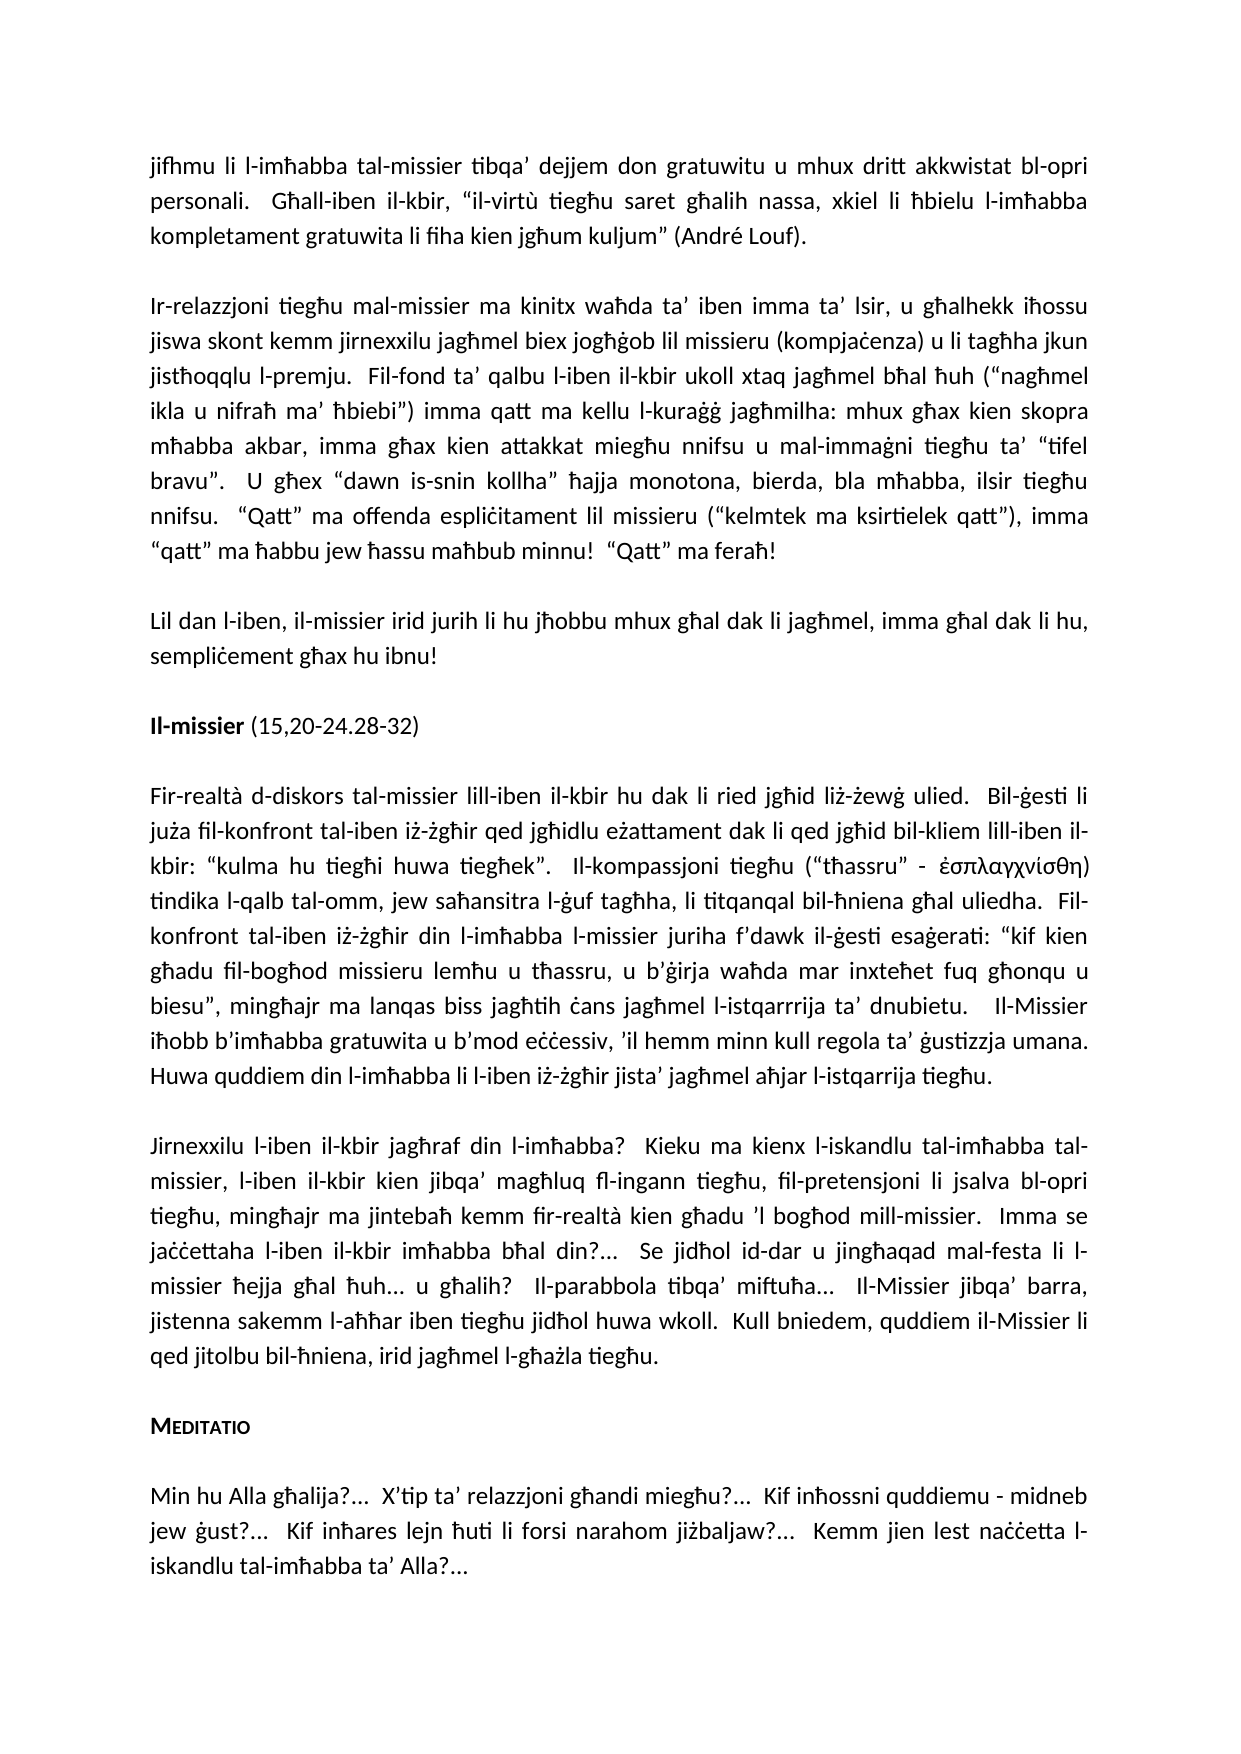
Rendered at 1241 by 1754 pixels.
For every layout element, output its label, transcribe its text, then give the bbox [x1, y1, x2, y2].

text Ir-relazzjoni tiegħu mal-missier ma kinitx waħda ta’ iben imma ta’ lsir, u għalhekk iħossu jiswa skont kemm jirnexxilu jagħmel biex jogħġob lil missieru (kompjaċenza) u li tagħha jkun jistħoqqlu l-premju. Fil-fond ta’ qalbu l-iben il-kbir ukoll xtaq jagħmel bħal ħuh (“nagħmel ikla u nifraħ ma’ ħbiebi”) imma qatt ma kellu l-kuraġġ jagħmilha: mhux għax kien skopra mħabba akbar, imma għax kien attakkat miegħu nnifsu u mal-immaġni tiegħu ta’ “tifel bravu”. U għex “dawn is-snin kollha” ħajja monotona, bierda, bla mħabba, ilsir tiegħu nnifsu. “Qatt” ma offenda espliċitament lil missieru (“kelmtek ma ksirtielek qatt”), imma “qatt” ma ħabbu jew ħassu maħbub minnu! “Qatt” ma feraħ! [150, 290, 1090, 566]
text Lil dan l-iben, il-missier irid jurih li hu jħobbu mhux għal dak li jagħmel, imma għal dak li hu, sempliċement għax hu ibnu! [150, 605, 1090, 671]
text Meditatio [150, 1410, 1090, 1441]
text Fir-realtà d-diskors tal-missier lill-iben il-kbir hu dak li ried jgħid liż-żewġ ulied. Bil-ġesti li juża fil-konfront tal-iben iż-żgħir qed jgħidlu eżattament dak li qed jgħid bil-kliem lill-iben il-kbir: “kulma hu tiegħi huwa tiegħek”. Il-kompassjoni tiegħu (“tħassru” - ἐσπλαγχνίσθη) tindika l-qalb tal-omm, jew saħansitra l-ġuf tagħha, li titqanqal bil-ħniena għal uliedha. Fil-konfront tal-iben iż-żgħir din l-imħabba l-missier juriha f’dawk il-ġesti esaġerati: “kif kien għadu fil-bogħod missieru lemħu u tħassru, u b’ġirja waħda mar inxteħet fuq għonqu u biesu”, mingħajr ma lanqas biss jagħtih ċans jagħmel l-istqarrrija ta’ dnubietu. Il-Missier iħobb b’imħabba gratuwita u b’mod eċċessiv, ’il hemm minn kull regola ta’ ġustizzja umana. Huwa quddiem din l-imħabba li l-iben iż-żgħir jista’ jagħmel aħjar l-istqarrija tiegħu. [150, 780, 1090, 1091]
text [150, 150, 1090, 251]
text Il-missier (15,20-24.28-32) [150, 710, 1090, 741]
text Jirnexxilu l-iben il-kbir jagħraf din l-imħabba? Kieku ma kienx l-iskandlu tal-imħabba tal-missier, l-iben il-kbir kien jibqa’ magħluq fl-ingann tiegħu, fil-pretensjoni li jsalva bl-opri tiegħu, mingħajr ma jintebaħ kemm fir-realtà kien għadu ’l bogħod mill-missier. Imma se jaċċettaha l-iben il-kbir imħabba bħal din?... Se jidħol id-dar u jingħaqad mal-festa li l-missier ħejja għal ħuh... u għalih? Il-parabbola tibqa’ miftuħa... Il-Missier jibqa’ barra, jistenna sakemm l-aħħar iben tiegħu jidħol huwa wkoll. Kull bniedem, quddiem il-Missier li qed jitolbu bil-ħniena, irid jagħmel l-għażla tiegħu. [150, 1130, 1090, 1371]
text Min hu Alla għalija?... X’tip ta’ relazzjoni għandi miegħu?... Kif inħossni quddiemu - midneb jew ġust?... Kif inħares lejn ħuti li forsi narahom jiżbaljaw?... Kemm jien lest naċċetta l-iskandlu tal-imħabba ta’ Alla?... [150, 1480, 1090, 1581]
